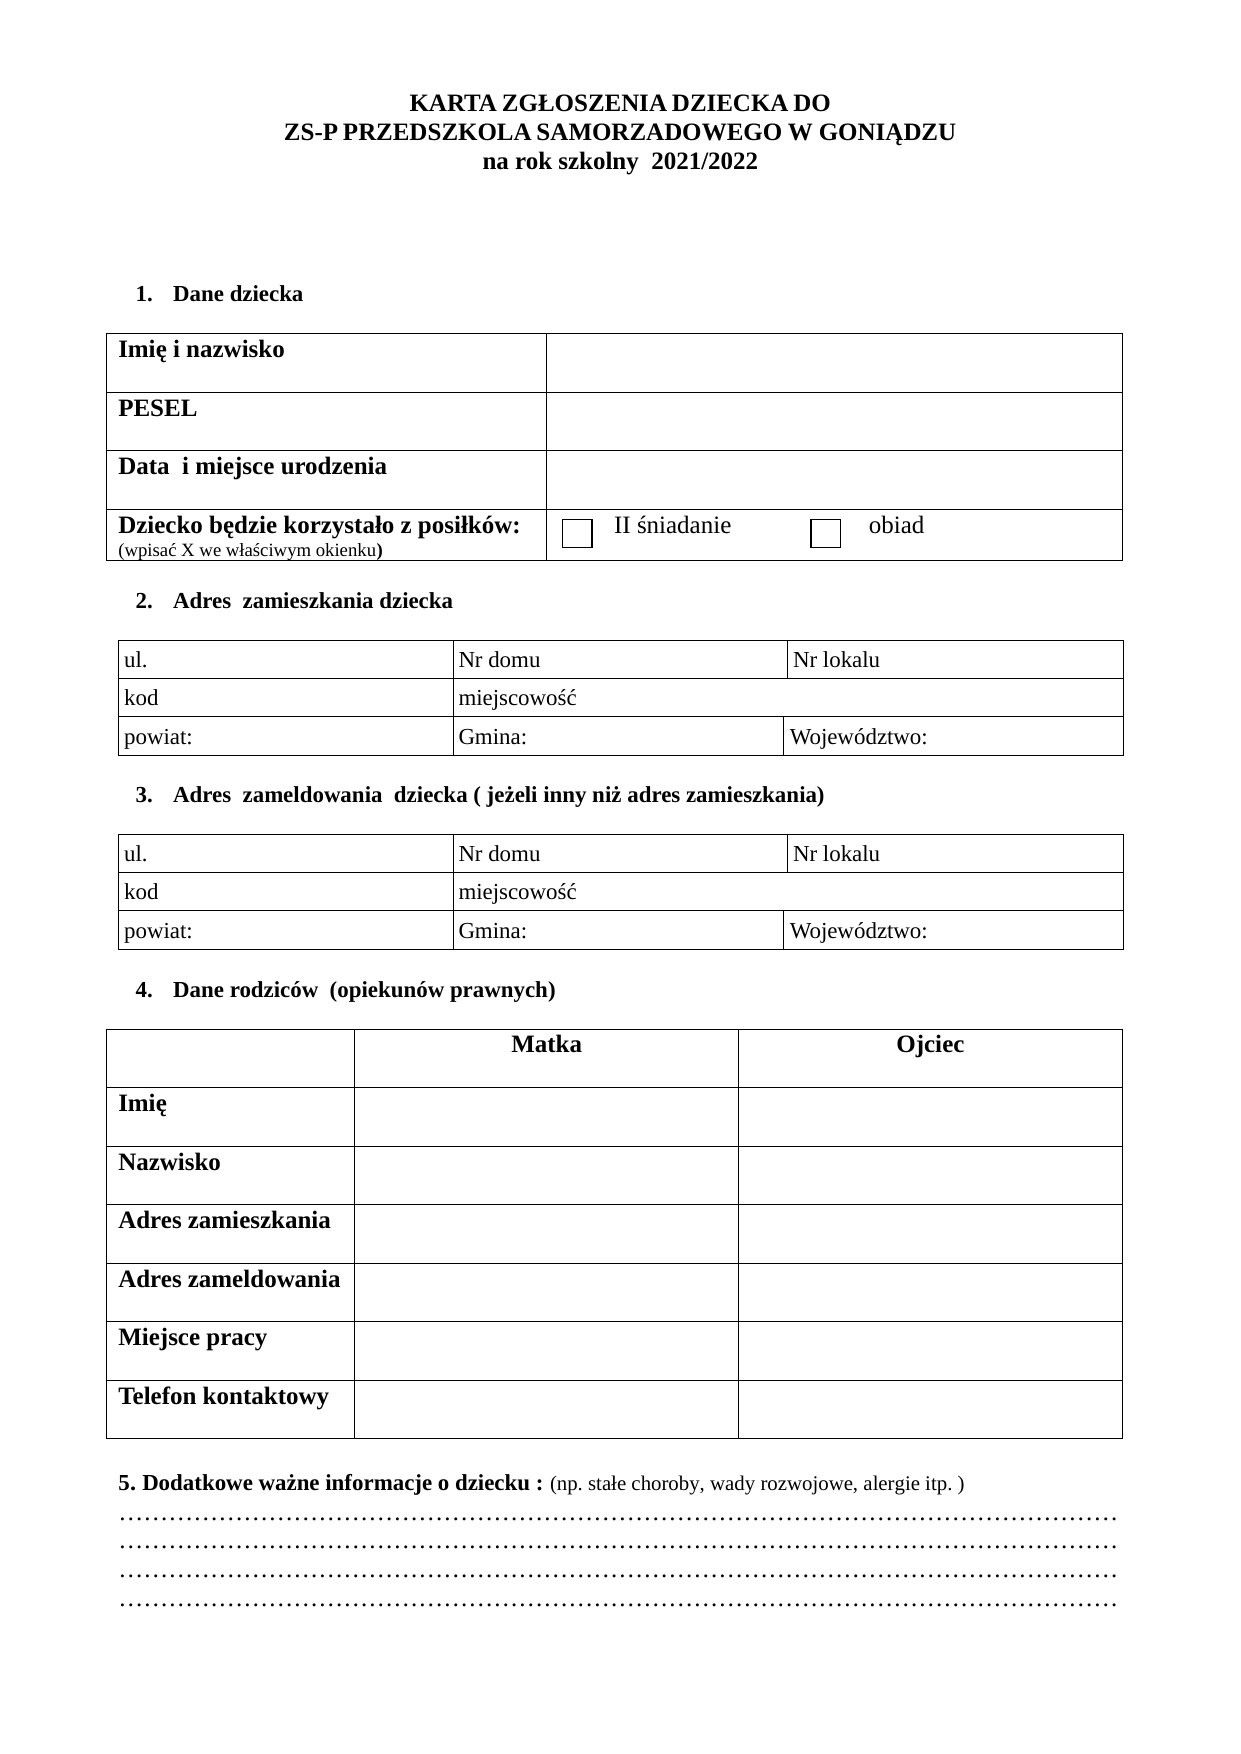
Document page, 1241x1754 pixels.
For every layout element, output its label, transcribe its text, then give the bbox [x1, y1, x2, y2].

table_cell [355, 1381, 738, 1438]
table_cell PESEL [107, 393, 546, 450]
list Adres zamieszkania dziecka [135, 587, 1122, 614]
table_header Nr domu [454, 835, 787, 872]
table_cell Adres zamieszkania [107, 1205, 354, 1263]
table_cell Data i miejsce urodzenia [107, 451, 546, 509]
table_cell Telefon kontaktowy [107, 1381, 354, 1438]
text KARTA ZGŁOSZENIA DZIECKA DO [118, 88, 1122, 117]
table_cell [355, 1322, 738, 1380]
table_cell [739, 1381, 1122, 1438]
table_cell [355, 1088, 738, 1146]
list Adres zameldowania dziecka ( jeżeli inny niż adres zamieszkania) [135, 782, 1122, 808]
table_cell kod [119, 679, 453, 716]
table_cell [739, 1205, 1122, 1263]
table_cell Imię [107, 1088, 354, 1146]
table_cell Nazwisko [107, 1147, 354, 1204]
table_cell Województwo: [784, 717, 1123, 755]
table_cell miejscowość [454, 873, 1123, 910]
table_cell Gmina: [454, 717, 783, 755]
table_cell [739, 1088, 1122, 1146]
table_cell [547, 451, 1122, 509]
list Dane rodziców (opiekunów prawnych) [135, 976, 1122, 1002]
table_header Imię i nazwisko [107, 334, 546, 392]
table_cell Województwo: [784, 911, 1123, 949]
table_header Matka [355, 1030, 738, 1087]
text ZS-P PRZEDSZKOLA SAMORZADOWEGO W GONIĄDZU [118, 117, 1122, 146]
table_cell Adres zameldowania [107, 1264, 354, 1321]
table_cell [547, 393, 1122, 450]
table_cell powiat: [119, 911, 453, 949]
table_header Nr lokalu [788, 641, 1123, 678]
table_cell II śniadanie obiad [547, 510, 1122, 560]
table_cell [739, 1147, 1122, 1204]
table_cell [355, 1205, 738, 1263]
table_header Nr lokalu [788, 835, 1123, 872]
table_cell [355, 1264, 738, 1321]
table_header [107, 1030, 354, 1087]
table_cell [739, 1322, 1122, 1380]
text na rok szkolny 2021/2022 [118, 146, 1122, 175]
table_cell [739, 1264, 1122, 1321]
table_header Nr domu [454, 641, 787, 678]
table_cell Dziecko będzie korzystało z posiłków: (wpisać X we właściwym okienku) [107, 510, 546, 560]
table_header ul. [119, 835, 453, 872]
table_cell kod [119, 873, 453, 910]
list Dane dziecka [135, 280, 1122, 307]
table_header ul. [119, 641, 453, 678]
table_cell [355, 1147, 738, 1204]
table_cell Miejsce pracy [107, 1322, 354, 1380]
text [118, 1497, 1122, 1612]
text 5. Dodatkowe ważne informacje o dziecku : (np. stałe choroby, wady rozwojowe, alergie itp. ) [118, 1466, 1122, 1497]
table_header Ojciec [739, 1030, 1122, 1087]
table_cell miejscowość [454, 679, 1123, 716]
table_cell Gmina: [454, 911, 783, 949]
table_header [547, 334, 1122, 392]
table_cell powiat: [119, 717, 453, 755]
